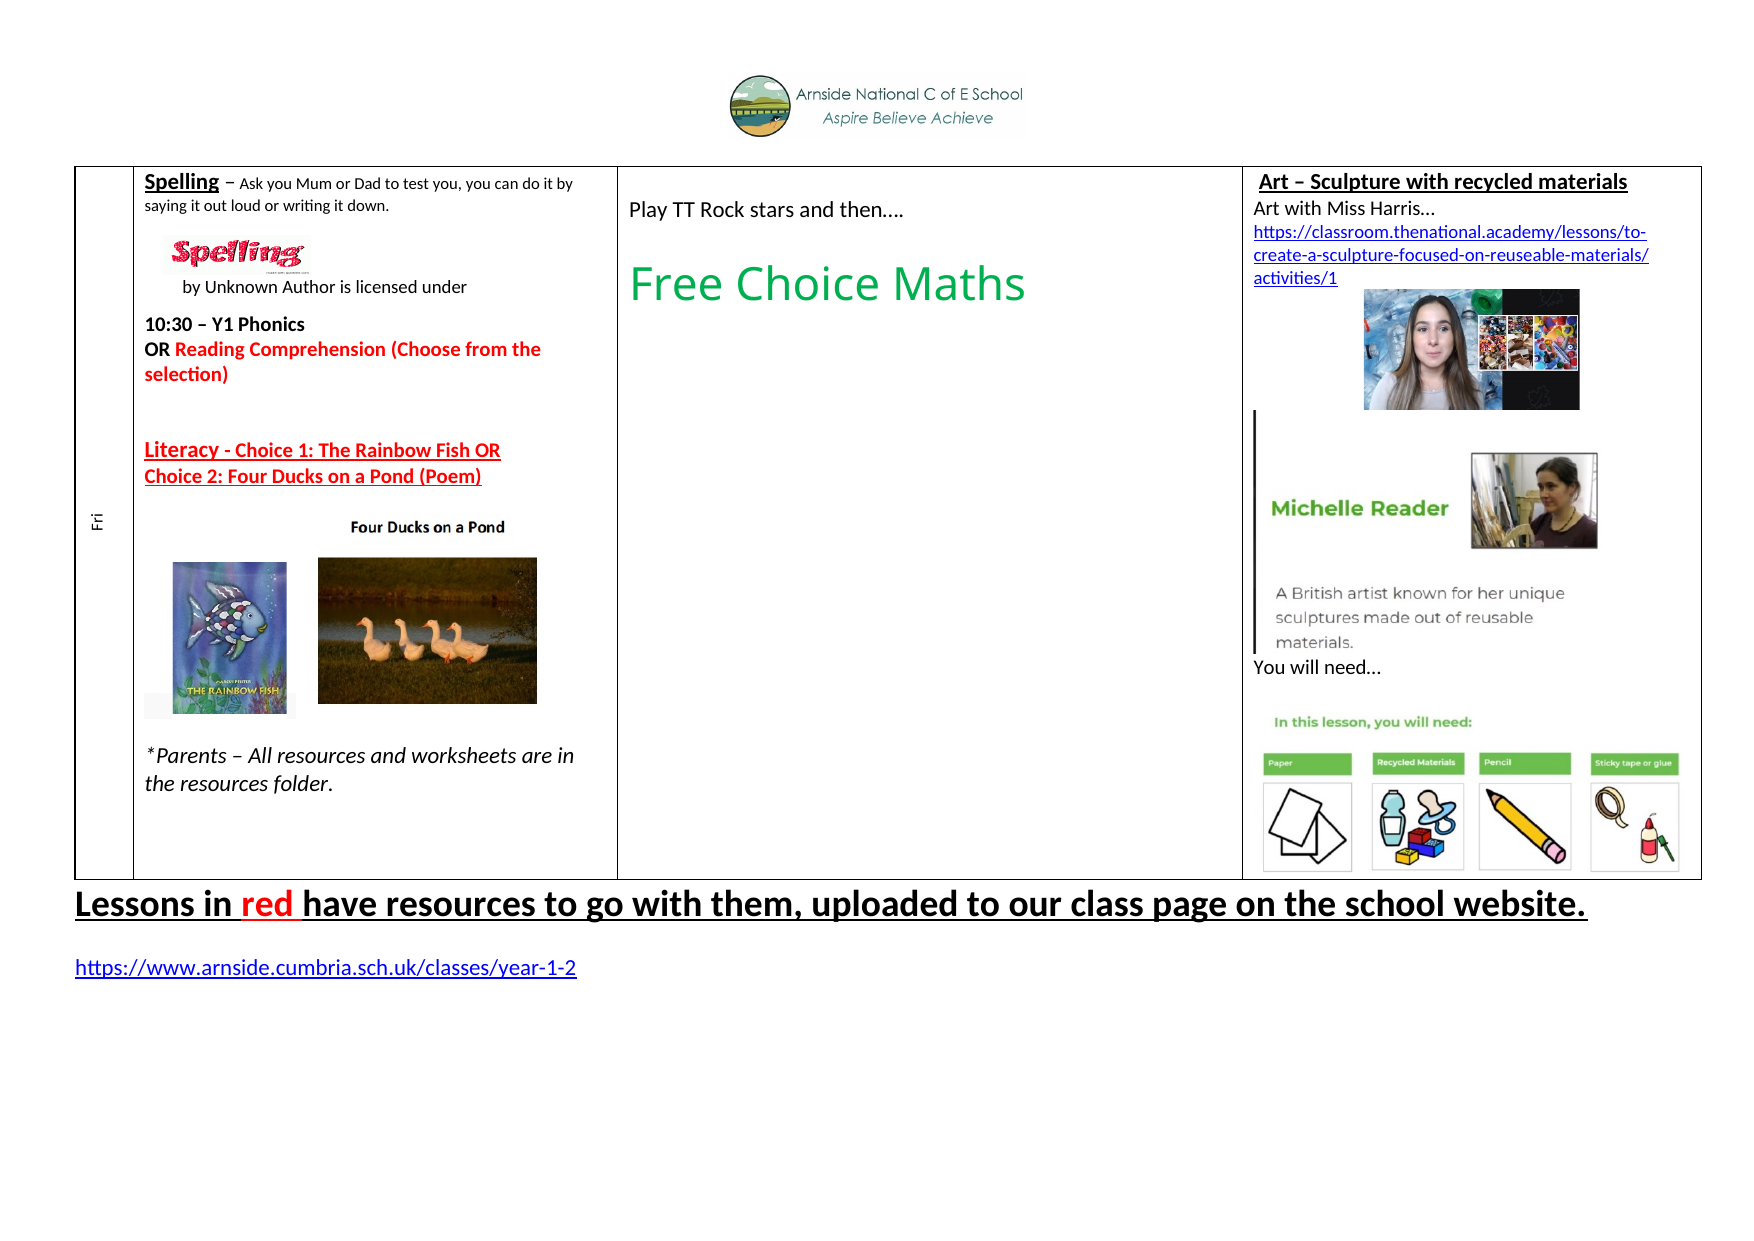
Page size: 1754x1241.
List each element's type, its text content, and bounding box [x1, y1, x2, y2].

table_cell Spelling – Ask you Mum or Dad to test you, you can do it by saying it out loud or writing it down. 10:30 – Y1 Phonics OR Reading Comprehension (Choose from the selection) Literacy - Choice 1: The Rainbow Fish OR Choice 2: Four Ducks on a Pond (Poem) *Parents – All resources and worksheets are in the resources folder. [134, 167, 617, 879]
picture [728, 73, 1026, 138]
picture [296, 514, 554, 714]
table_cell Fri [76, 167, 133, 879]
picture [172, 562, 287, 714]
table_cell Art – Sculpture with recycled materials Art with Miss Harris… https://classroom.thenational.academy/lessons/to-create-a-sculpture-focused-on-reuseable-materials/activities/1 You will need… [1243, 167, 1701, 879]
table_cell Play TT Rock stars and then…. Free Choice Maths [618, 167, 1242, 879]
text https://www.arnside.cumbria.sch.uk/classes/year-1-2 [75, 953, 1679, 981]
text Lessons in red have resources to go with them, uploaded to our class page on the school website. [75, 880, 1679, 926]
picture [1253, 289, 1629, 654]
picture [1253, 679, 1691, 879]
